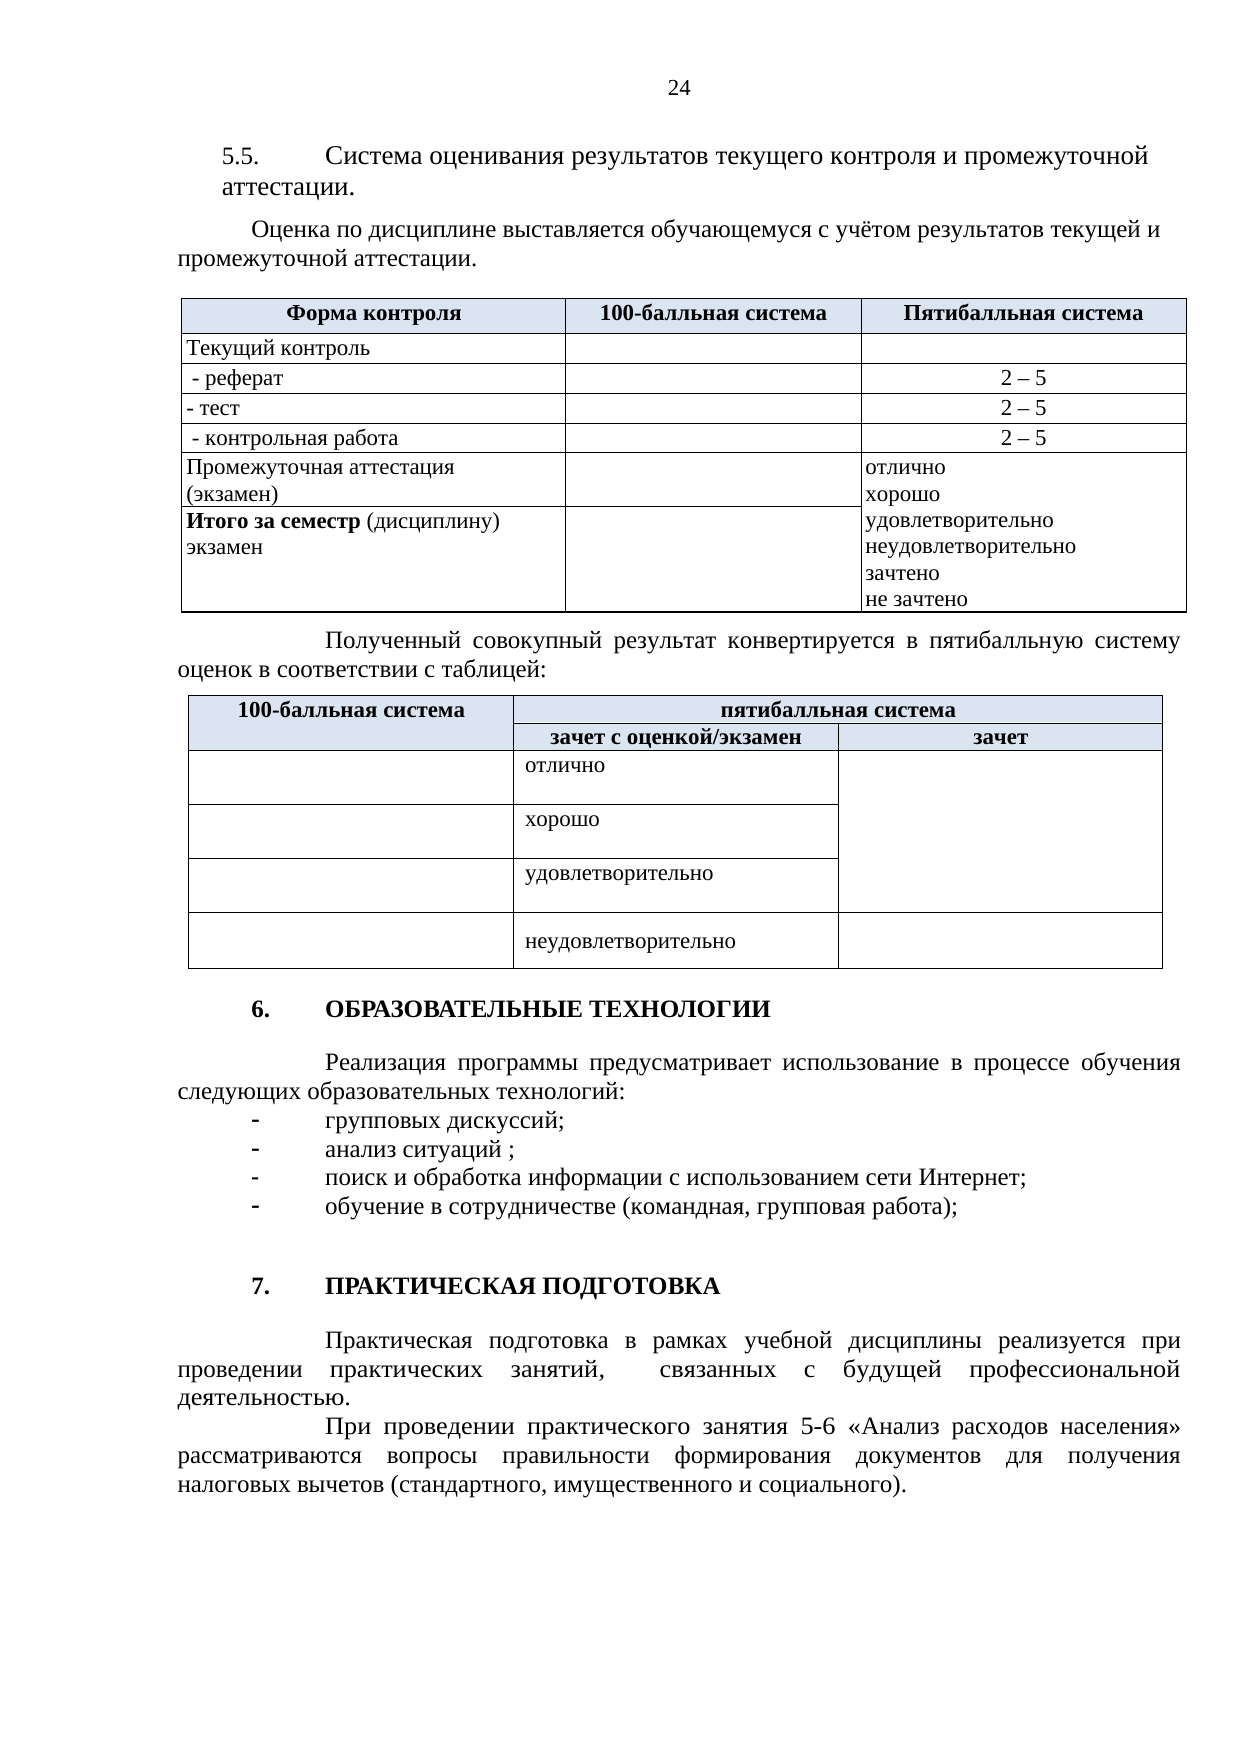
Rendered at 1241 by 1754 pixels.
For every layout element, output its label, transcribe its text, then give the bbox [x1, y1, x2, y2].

text Оценка по дисциплине выставляется обучающемуся с учётом результатов текущей и промежуточной аттестации. [177, 214, 1181, 271]
list поиск и обработка информации с использованием сети Интернет; [177, 1162, 1181, 1191]
list групповых дискуссий; [177, 1105, 1181, 1134]
list обучение в сотрудничестве (командная, групповая работа); [177, 1191, 1181, 1220]
table_cell [566, 453, 861, 506]
table_cell [839, 751, 1162, 912]
subtitle Система оценивания результатов текущего контроля и промежуточной аттестации. [222, 139, 1181, 201]
list анализ ситуаций ; [177, 1134, 1181, 1162]
table_cell - контрольная работа [182, 424, 565, 452]
list Реализация программы предусматривает использование в процессе обучения следующих образовательных технологий: [177, 1047, 1181, 1105]
subtitle ПРАКТИЧЕСКАЯ ПОДГОТОВКА [251, 1271, 1181, 1300]
table_cell [862, 334, 1186, 363]
table_cell Итого за семестр (дисциплину) экзамен [182, 507, 565, 611]
table_cell 2 – 5 [862, 424, 1186, 452]
list Полученный совокупный результат конвертируется в пятибалльную систему оценок в соответствии с таблицей: [177, 625, 1181, 682]
table_cell удовлетворительно [514, 859, 838, 912]
table_header Форма контроля [182, 299, 565, 333]
table_cell зачет с оценкой/экзамен [514, 724, 838, 750]
subtitle ОБРАЗОВАТЕЛЬНЫЕ ТЕХНОЛОГИИ [251, 994, 1181, 1022]
table_cell [189, 913, 513, 968]
table_cell зачет [839, 724, 1162, 750]
table_cell [189, 751, 513, 804]
table_cell [566, 394, 861, 422]
table_cell 2 – 5 [862, 364, 1186, 393]
table_cell [566, 424, 861, 452]
table_cell неудовлетворительно [514, 913, 838, 968]
table_header пятибалльная система [514, 696, 1162, 722]
table_cell - реферат [182, 364, 565, 393]
list Практическая подготовка в рамках учебной дисциплины реализуется при проведении практических занятий, связанных с будущей профессиональной деятельностью. [177, 1325, 1181, 1411]
table_cell [189, 859, 513, 912]
table_cell 2 – 5 [862, 394, 1186, 422]
table_cell хорошо [514, 805, 838, 857]
table_cell [189, 805, 513, 857]
table_header 100-балльная система [189, 696, 513, 750]
table_cell Текущий контроль [182, 334, 565, 363]
table_cell отлично [514, 751, 838, 804]
table_header Пятибалльная система [862, 299, 1186, 333]
table_cell [566, 364, 861, 393]
list При проведении практического занятия 5-6 «Анализ расходов населения» рассматриваются вопросы правильности формирования документов для получения налоговых вычетов (стандартного, имущественного и социального). [177, 1411, 1181, 1497]
table_cell отлично хорошо удовлетворительно неудовлетворительно зачтено не зачтено [862, 453, 1186, 611]
table_cell [566, 507, 861, 611]
table_header 100-балльная система [566, 299, 861, 333]
table_cell [566, 334, 861, 363]
table_cell [839, 913, 1162, 968]
table_cell - тест [182, 394, 565, 422]
table_cell Промежуточная аттестация (экзамен) [182, 453, 565, 506]
